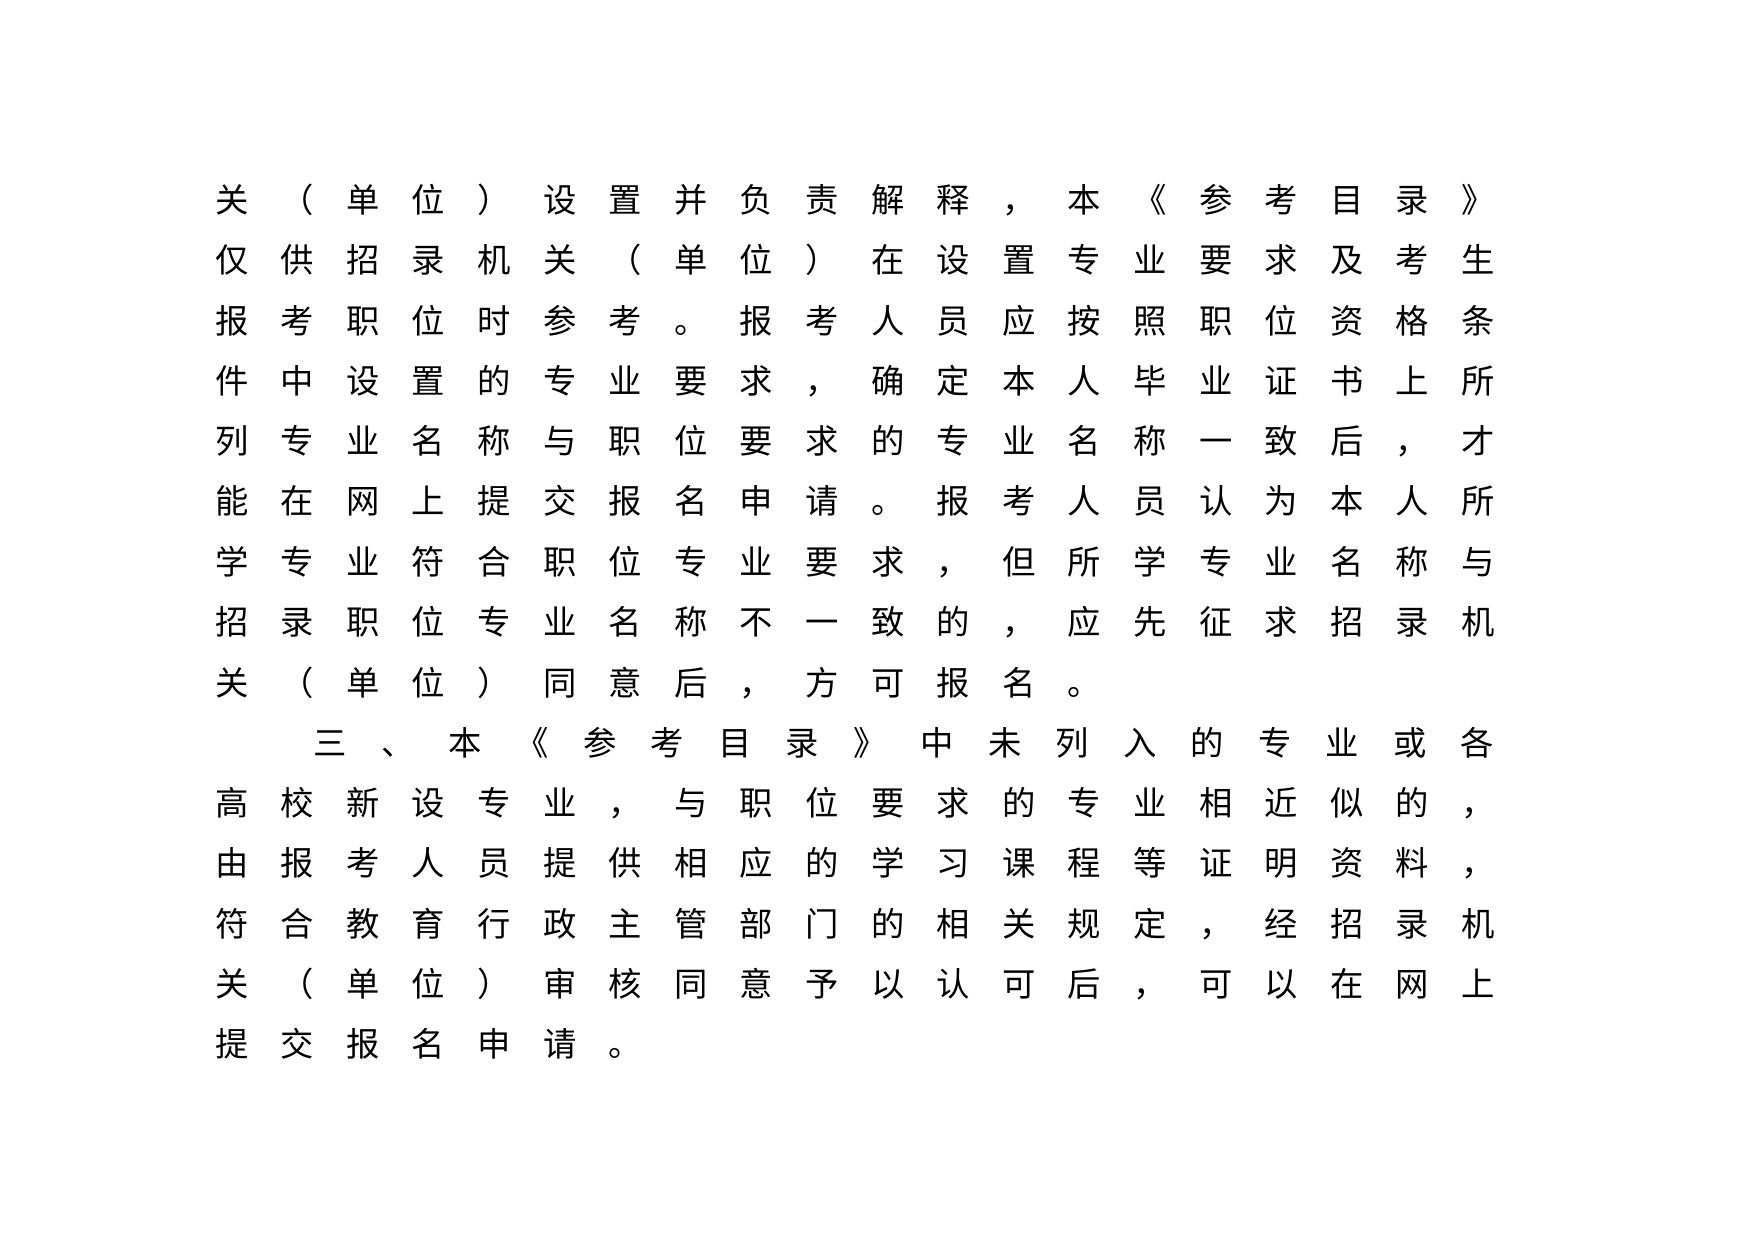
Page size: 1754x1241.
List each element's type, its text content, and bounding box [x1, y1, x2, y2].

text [215, 168, 1527, 711]
text 三、本《参考目录》中未列入的专业或各高校新设专业，与职位要求的专业相近似的，由报考人员提供相应的学习课程等证明资料，符合教育行政主管部门的相关规定，经招录机关（单位）审核同意予以认可后，可以在网上提交报名申请。 [215, 711, 1527, 1072]
